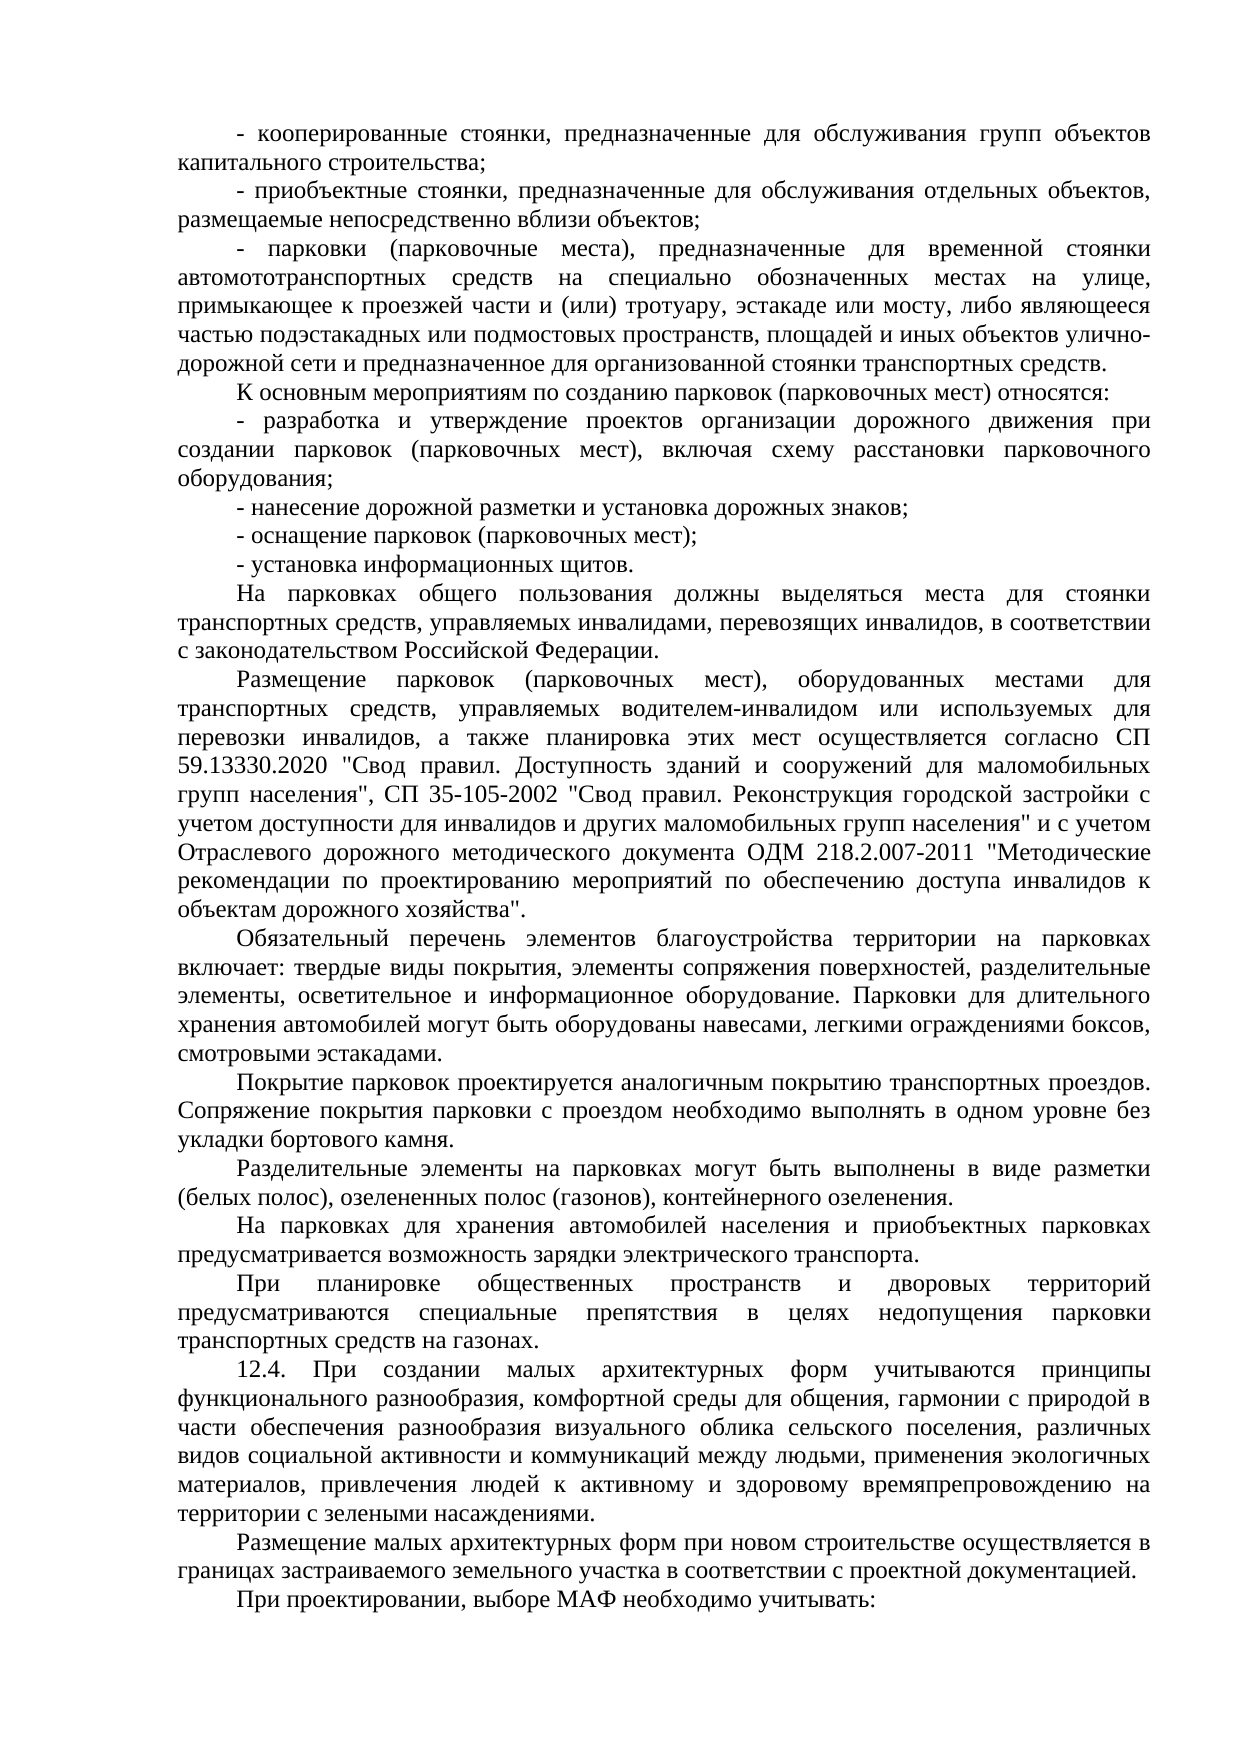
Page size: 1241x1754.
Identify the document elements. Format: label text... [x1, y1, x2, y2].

text Покрытие парковок проектируется аналогичным покрытию транспортных проездов. Сопряжение покрытия парковки с проездом необходимо выполнять в одном уровне без укладки бортового камня. [177, 1067, 1152, 1153]
text К основным мероприятиям по созданию парковок (парковочных мест) относятся: [177, 377, 1152, 406]
text При проектировании, выборе МАФ необходимо учитывать: [177, 1584, 1152, 1613]
text Разделительные элементы на парковках могут быть выполнены в виде разметки (белых полос), озелененных полос (газонов), контейнерного озеленения. [177, 1153, 1152, 1211]
text При планировке общественных пространств и дворовых территорий предусматриваются специальные препятствия в целях недопущения парковки транспортных средств на газонах. [177, 1268, 1152, 1354]
text На парковках для хранения автомобилей населения и приобъектных парковках предусматривается возможность зарядки электрического транспорта. [177, 1211, 1152, 1268]
text Размещение парковок (парковочных мест), оборудованных местами для транспортных средств, управляемых водителем-инвалидом или используемых для перевозки инвалидов, а также планировка этих мест осуществляется согласно СП 59.13330.2020 "Свод правил. Доступность зданий и сооружений для маломобильных групп населения", СП 35-105-2002 "Свод правил. Реконструкция городской застройки с учетом доступности для инвалидов и других маломобильных групп населения" и с учетом Отраслевого дорожного методического документа ОДМ 218.2.007-2011 "Методические рекомендации по проектированию мероприятий по обеспечению доступа инвалидов к объектам дорожного хозяйства". [177, 664, 1152, 923]
text - установка информационных щитов. [177, 549, 1152, 578]
text - нанесение дорожной разметки и установка дорожных знаков; [177, 492, 1152, 521]
text - оснащение парковок (парковочных мест); [177, 521, 1152, 549]
text На парковках общего пользования должны выделяться места для стоянки транспортных средств, управляемых инвалидами, перевозящих инвалидов, в соответствии с законодательством Российской Федерации. [177, 578, 1152, 664]
text - парковки (парковочные места), предназначенные для временной стоянки автомототранспортных средств на специально обозначенных местах на улице, примыкающее к проезжей части и (или) тротуару, эстакаде или мосту, либо являющееся частью подэстакадных или подмостовых пространств, площадей и иных объектов улично-дорожной сети и предназначенное для организованной стоянки транспортных средств. [177, 233, 1152, 377]
text - приобъектные стоянки, предназначенные для обслуживания отдельных объектов, размещаемые непосредственно вблизи объектов; [177, 176, 1152, 233]
text 12.4. При создании малых архитектурных форм учитываются принципы функционального разнообразия, комфортной среды для общения, гармонии с природой в части обеспечения разнообразия визуального облика сельского поселения, различных видов социальной активности и коммуникаций между людьми, применения экологичных материалов, привлечения людей к активному и здоровому времяпрепровождению на территории с зелеными насаждениями. [177, 1354, 1152, 1527]
text Размещение малых архитектурных форм при новом строительстве осуществляется в границах застраиваемого земельного участка в соответствии с проектной документацией. [177, 1527, 1152, 1584]
text - кооперированные стоянки, предназначенные для обслуживания групп объектов капитального строительства; [177, 118, 1152, 176]
text - разработка и утверждение проектов организации дорожного движения при создании парковок (парковочных мест), включая схему расстановки парковочного оборудования; [177, 406, 1152, 492]
text Обязательный перечень элементов благоустройства территории на парковках включает: твердые виды покрытия, элементы сопряжения поверхностей, разделительные элементы, осветительное и информационное оборудование. Парковки для длительного хранения автомобилей могут быть оборудованы навесами, легкими ограждениями боксов, смотровыми эстакадами. [177, 923, 1152, 1067]
